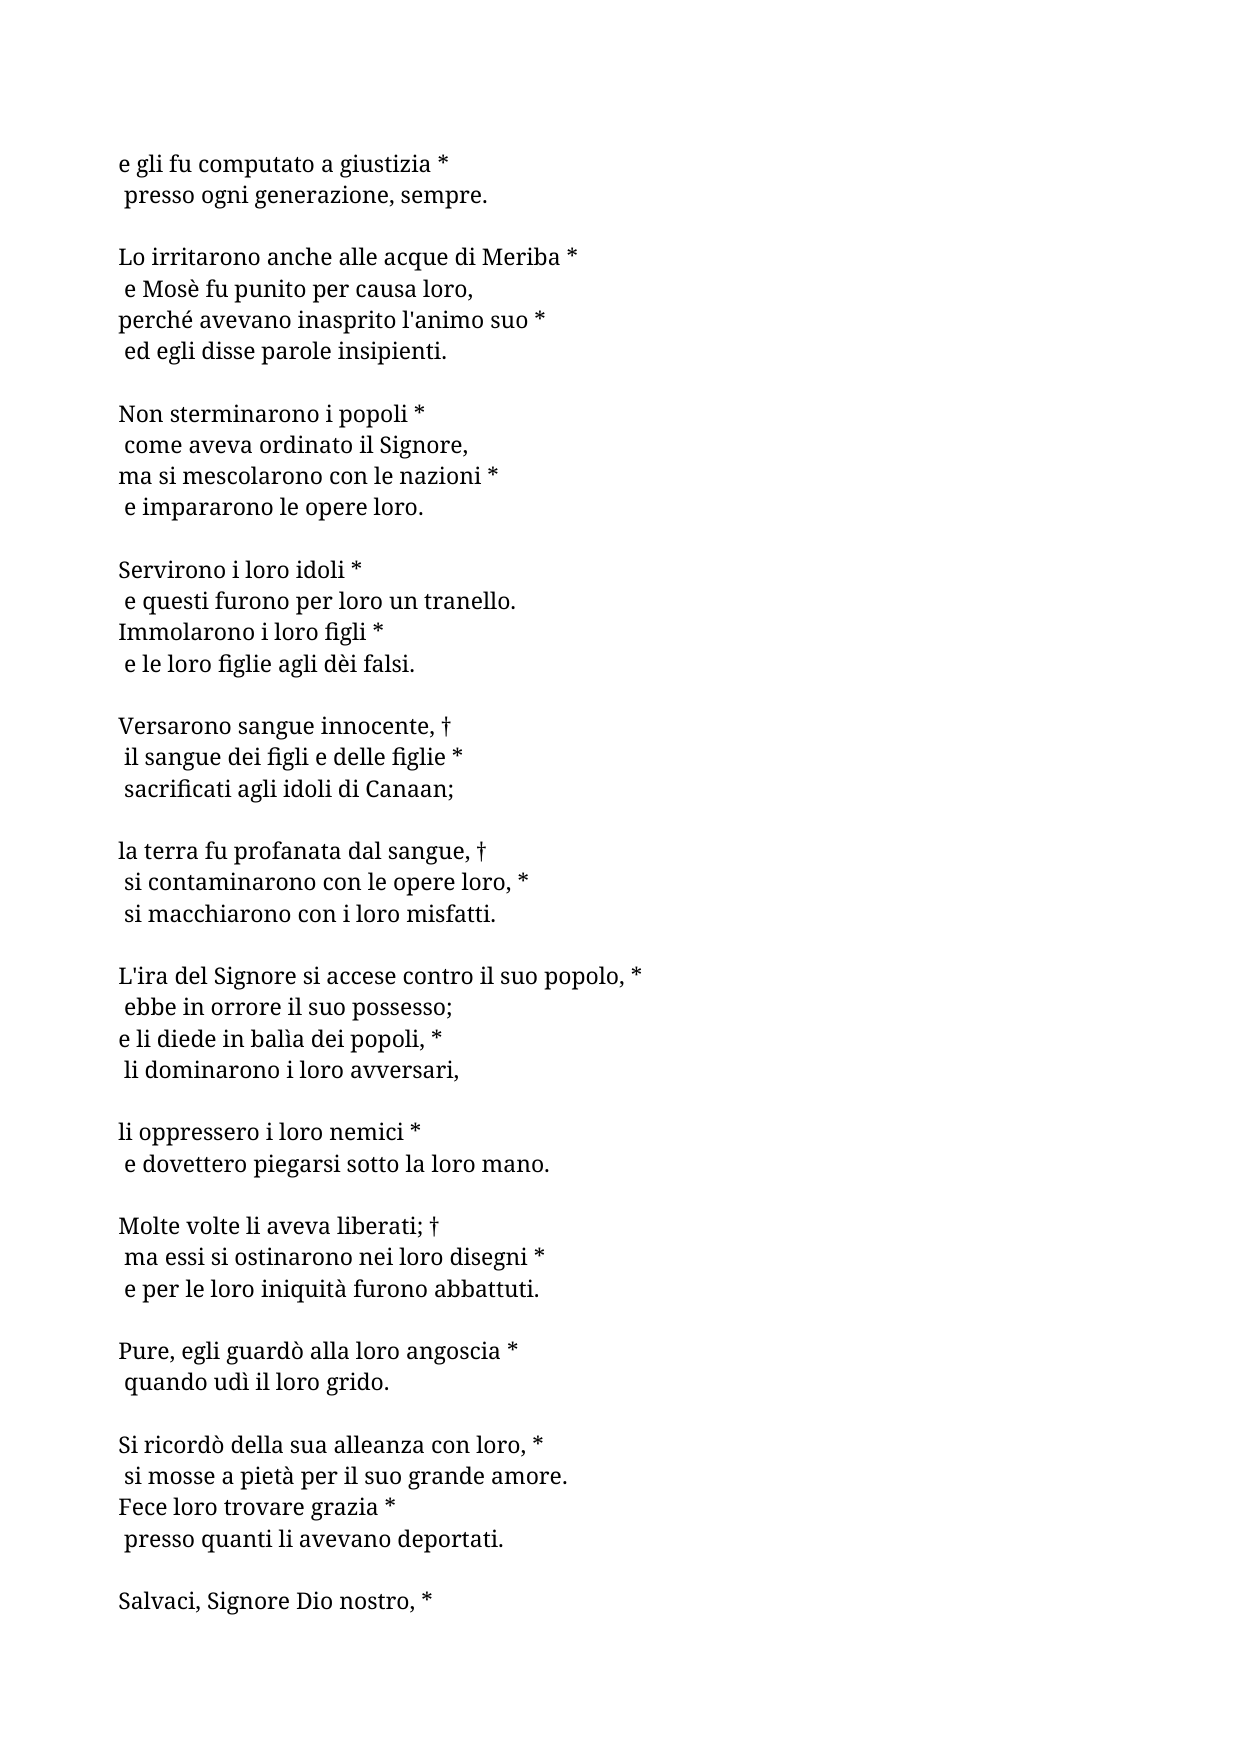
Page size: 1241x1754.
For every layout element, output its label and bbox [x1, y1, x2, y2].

text [118, 148, 1122, 1616]
